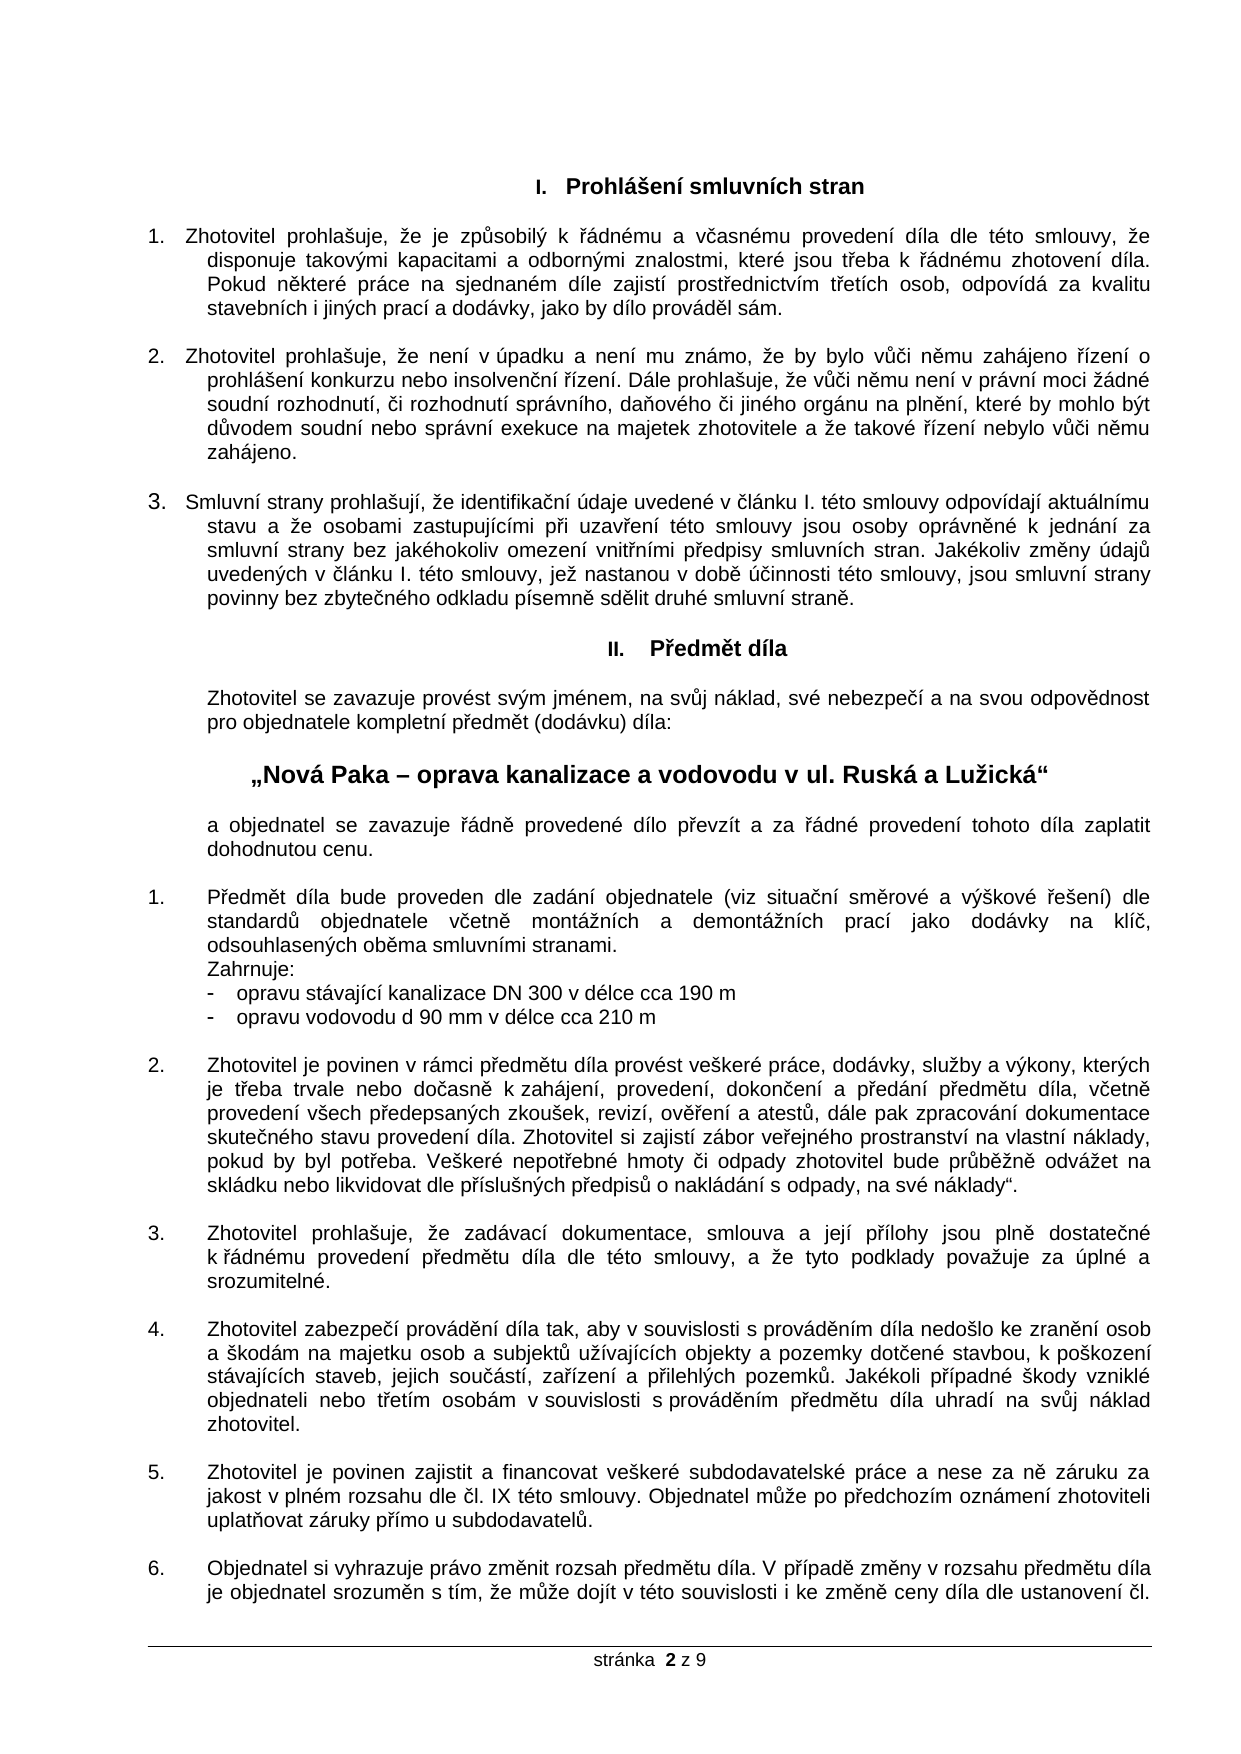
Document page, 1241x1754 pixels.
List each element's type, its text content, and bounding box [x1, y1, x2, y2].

list Zhotovitel prohlašuje, že není v úpadku a není mu známo, že by bylo vůči němu zahájeno řízení o prohlášení konkurzu nebo insolvenční řízení. Dále prohlašuje, že vůči němu není v právní moci žádné soudní rozhodnutí, či rozhodnutí správního, daňového či jiného orgánu na plnění, které by mohlo být důvodem soudní nebo správní exekuce na majetek zhotovitele a že takové řízení nebylo vůči němu zahájeno. [148, 344, 1152, 464]
list Zhotovitel prohlašuje, že zadávací dokumentace, smlouva a její přílohy jsou plně dostatečné k řádnému provedení předmětu díla dle této smlouvy, a že tyto podklady považuje za úplné a srozumitelné. [148, 1221, 1152, 1292]
list Smluvní strany prohlašují, že identifikační údaje uvedené v článku I. této smlouvy odpovídají aktuálnímu stavu a že osobami zastupujícími při uzavření této smlouvy jsou osoby oprávněné k jednání za smluvní strany bez jakéhokoliv omezení vnitřními předpisy smluvních stran. Jakékoliv změny údajů uvedených v článku I. této smlouvy, jež nastanou v době účinnosti této smlouvy, jsou smluvní strany povinny bez zbytečného odkladu písemně sdělit druhé smluvní straně. [148, 488, 1152, 610]
list Zhotovitel prohlašuje, že je způsobilý k řádnému a včasnému provedení díla dle této smlouvy, že disponuje takovými kapacitami a odbornými znalostmi, které jsou třeba k řádnému zhotovení díla. Pokud některé práce na sjednaném díle zajistí prostřednictvím třetích osob, odpovídá za kvalitu stavebních i jiných prací a dodávky, jako by dílo prováděl sám. [148, 224, 1152, 320]
list Zhotovitel je povinen v rámci předmětu díla provést veškeré práce, dodávky, služby a výkony, kterých je třeba trvale nebo dočasně k zahájení, provedení, dokončení a předání předmětu díla, včetně provedení všech předepsaných zkoušek, revizí, ověření a atestů, dále pak zpracování dokumentace skutečného stavu provedení díla. Zhotovitel si zajistí zábor veřejného prostranství na vlastní náklady, pokud by byl potřeba. Veškeré nepotřebné hmoty či odpady zhotovitel bude průběžně odvážet na skládku nebo likvidovat dle příslušných předpisů o nakládání s odpady, na své náklady“. [148, 1053, 1152, 1197]
subtitle Prohlášení smluvních stran [260, 173, 1152, 199]
text „Nová Paka – oprava kanalizace a vodovodu v ul. Ruská a Lužická“ [148, 760, 1152, 789]
list Předmět díla bude proveden dle zadání objednatele (viz situační směrové a výškové řešení) dle standardů objednatele včetně montážních a demontážních prací jako dodávky na klíč, odsouhlasených oběma smluvními stranami. [148, 885, 1152, 957]
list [148, 1556, 1152, 1604]
list Zhotovitel je povinen zajistit a financovat veškeré subdodavatelské práce a nese za ně záruku za jakost v plném rozsahu dle čl. IX této smlouvy. Objednatel může po předchozím oznámení zhotoviteli uplatňovat záruky přímo u subdodavatelů. [148, 1460, 1152, 1532]
text Zhotovitel se zavazuje provést svým jménem, na svůj náklad, své nebezpečí a na svou odpovědnost pro objednatele kompletní předmět (dodávku) díla: [207, 686, 1152, 734]
subtitle Předmět díla [260, 635, 1152, 661]
text Zahrnuje: [207, 957, 1152, 981]
text a objednatel se zavazuje řádně provedené dílo převzít a za řádné provedení tohoto díla zaplatit dohodnutou cenu. [207, 813, 1152, 861]
list opravu stávající kanalizace DN 300 v délce cca 190 m [207, 981, 1152, 1005]
list Zhotovitel zabezpečí provádění díla tak, aby v souvislosti s prováděním díla nedošlo ke zranění osob a škodám na majetku osob a subjektů užívajících objekty a pozemky dotčené stavbou, k poškození stávajících staveb, jejich součástí, zařízení a přilehlých pozemků. Jakékoli případné škody vzniklé objednateli nebo třetím osobám v souvislosti s prováděním předmětu díla uhradí na svůj náklad zhotovitel. [148, 1316, 1152, 1436]
list opravu vodovodu d 90 mm v délce cca 210 m [207, 1005, 1152, 1029]
